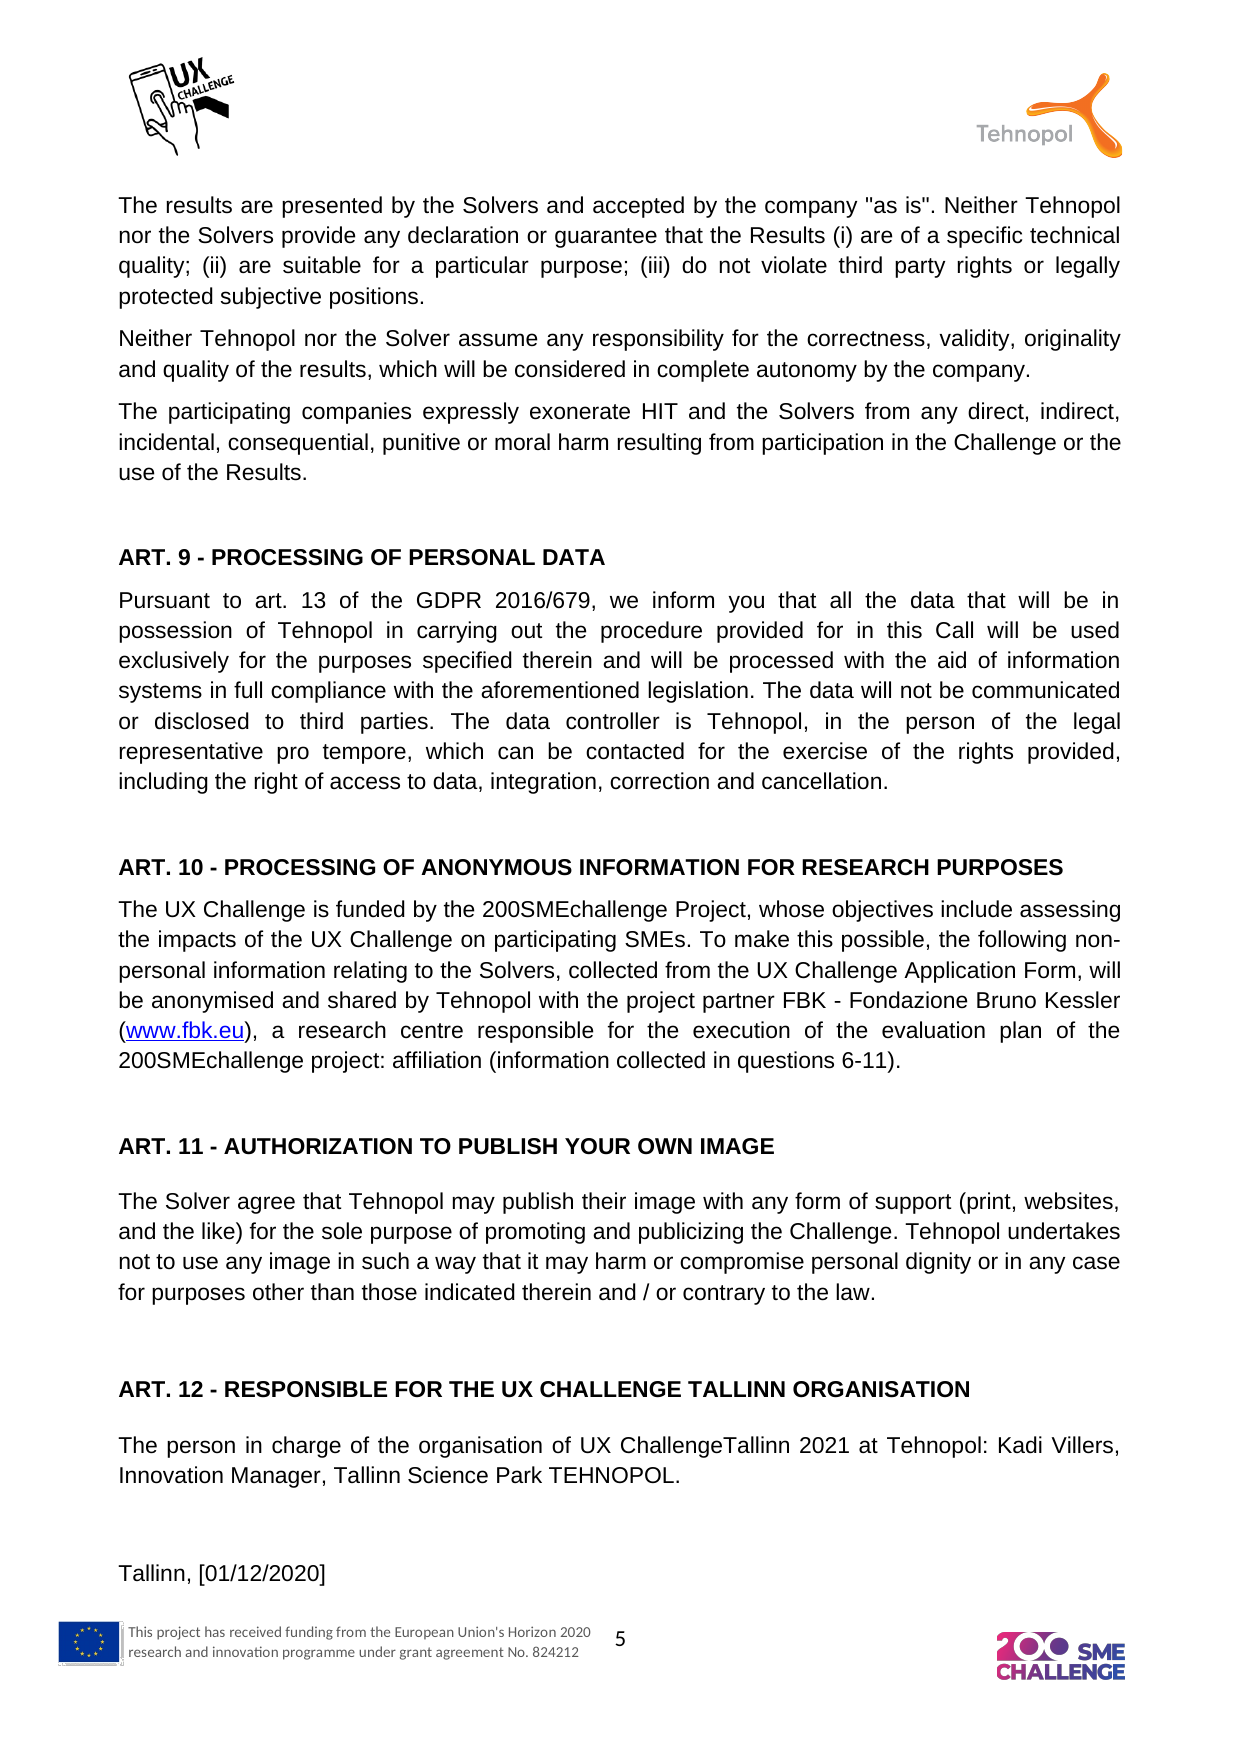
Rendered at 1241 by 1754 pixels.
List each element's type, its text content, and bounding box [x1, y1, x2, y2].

text ART. 12 - RESPONSIBLE FOR THE UX CHALLENGE TALLINN ORGANISATION [118, 1376, 1122, 1403]
text ART. 10 - PROCESSING OF ANONYMOUS INFORMATION FOR RESEARCH PURPOSES [118, 853, 1122, 880]
picture [126, 54, 237, 157]
text Pursuant to art. 13 of the GDPR 2016/679, we inform you that all the data that will be in possession of Tehnopol in carrying out the procedure provided for in this Call will be used exclusively for the purposes specified therein and will be processed with the aid of information systems in full compliance with the aforementioned legislation. The data will not be communicated or disclosed to third parties. The data controller is Tehnopol, in the person of the legal representative pro tempore, which can be contacted for the exercise of the rights provided, including the right of access to data, integration, correction and cancellation. [118, 587, 1122, 794]
text The participating companies expressly exonerate HIT and the Solvers from any direct, indirect, incidental, consequential, punitive or moral harm resulting from participation in the Challenge or the use of the Results. [118, 398, 1122, 485]
picture [976, 73, 1123, 158]
text ART. 11 - AUTHORIZATION TO PUBLISH YOUR OWN IMAGE [118, 1133, 1122, 1159]
picture [997, 1632, 1125, 1680]
text The Solver agree that Tehnopol may publish their image with any form of support (print, websites, and the like) for the sole purpose of promoting and publicizing the Challenge. Tehnopol undertakes not to use any image in such a way that it may harm or compromise personal dignity or in any case for purposes other than those indicated therein and / or contrary to the law. [118, 1188, 1122, 1305]
text The person in charge of the organisation of UX ChallengeTallinn 2021 at Tehnopol: Kadi Villers, Innovation Manager, Tallinn Science Park TEHNOPOL. [118, 1432, 1122, 1488]
text Neither Tehnopol nor the Solver assume any responsibility for the correctness, validity, originality and quality of the results, which will be considered in complete autonomy by the company. [118, 325, 1122, 382]
text Tallinn, [01/12/2020] [118, 1560, 1122, 1586]
text The UX Challenge is funded by the 200SMEchallenge Project, whose objectives include assessing the impacts of the UX Challenge on participating SMEs. To make this possible, the following non-personal information relating to the Solvers, collected from the UX Challenge Application Form, will be anonymised and shared by Tehnopol with the project partner FBK - Fondazione Bruno Kessler (www.fbk.eu), a research centre responsible for the execution of the evaluation plan of the 200SMEchallenge project: affiliation (information collected in questions 6-11). [118, 896, 1122, 1073]
text ART. 9 - PROCESSING OF PERSONAL DATA [118, 544, 1122, 570]
text The results are presented by the Solvers and accepted by the company "as is". Neither Tehnopol nor the Solvers provide any declaration or guarantee that the Results (i) are of a specific technical quality; (ii) are suitable for a particular purpose; (iii) do not violate third party rights or legally protected subjective positions. [118, 192, 1122, 309]
